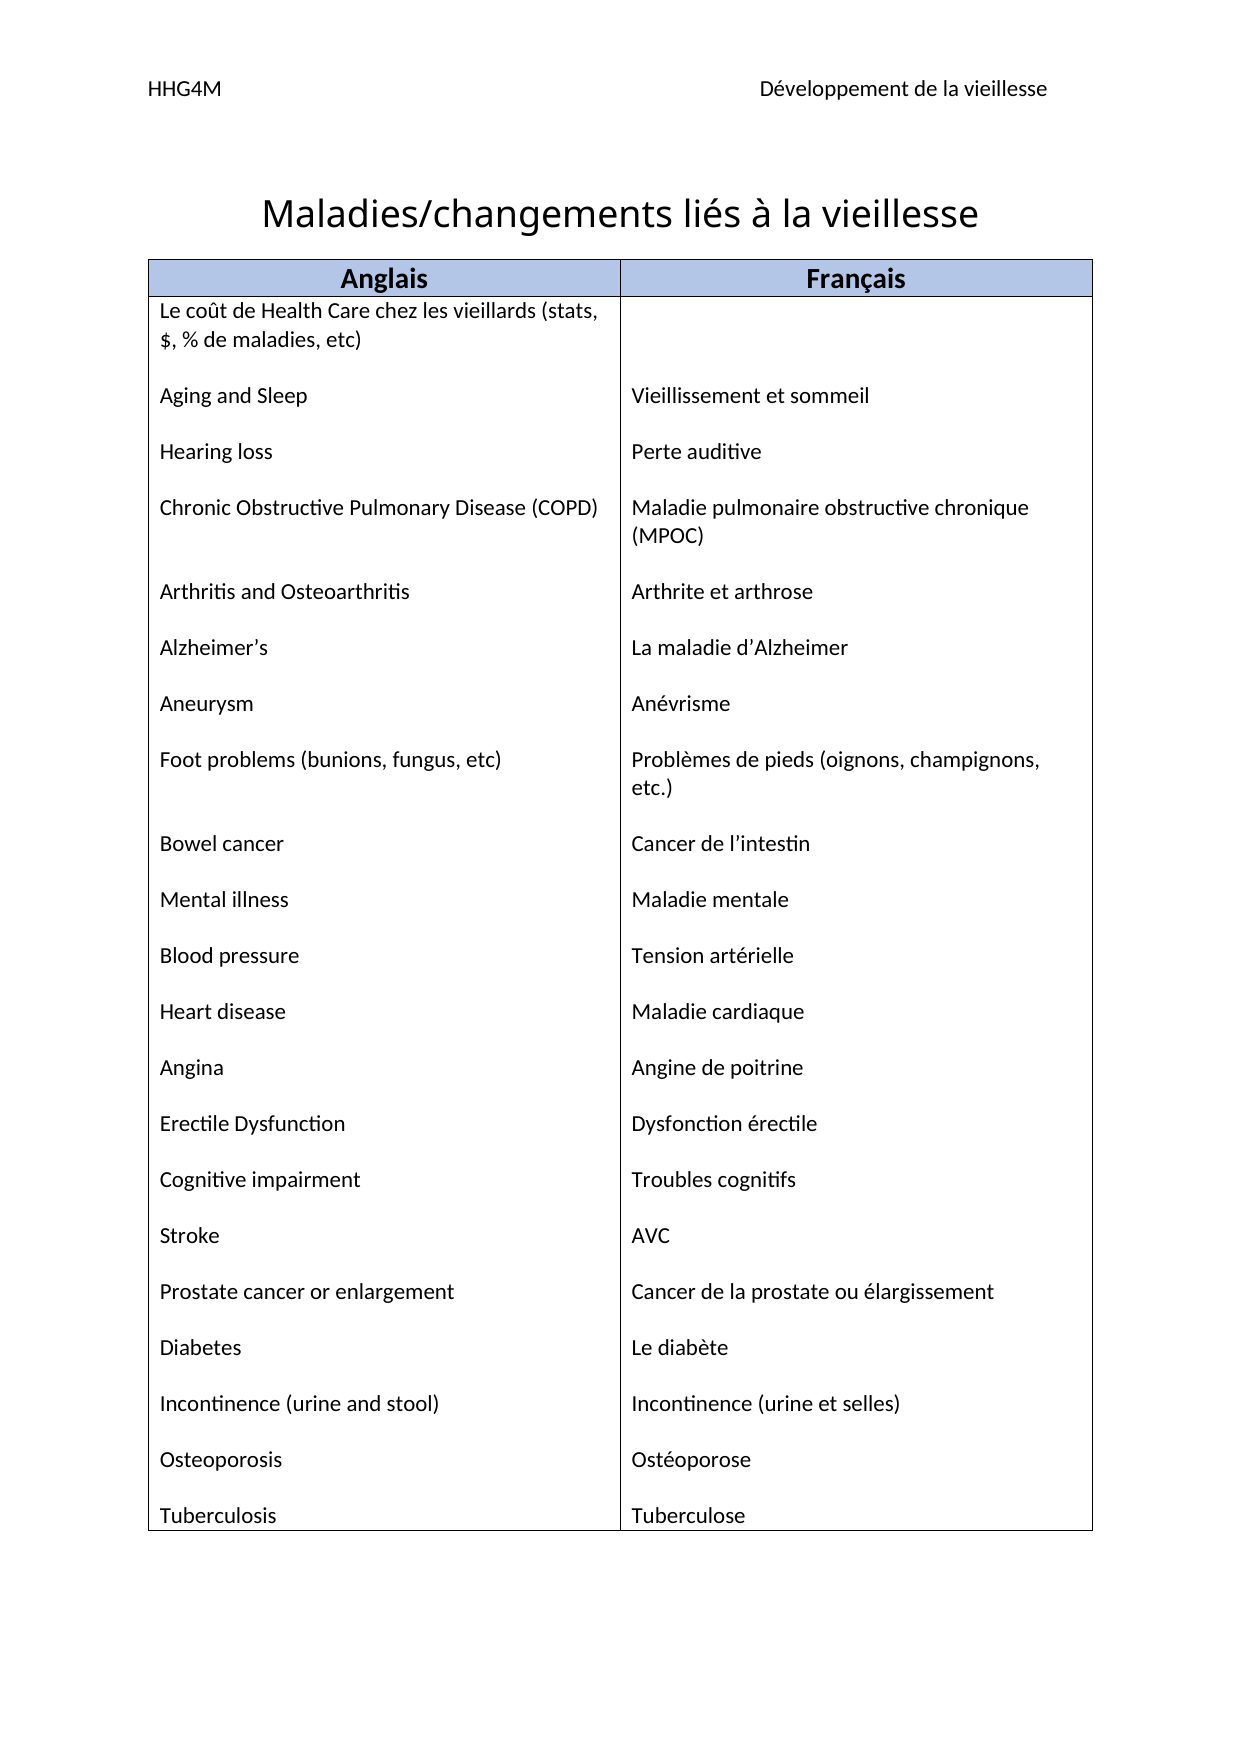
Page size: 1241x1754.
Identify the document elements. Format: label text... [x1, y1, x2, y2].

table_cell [149, 297, 620, 1529]
text Maladies/changements liés à la vieillesse [148, 187, 1092, 238]
table_header Français [621, 260, 1092, 296]
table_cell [621, 297, 1092, 1529]
table_header Anglais [149, 260, 620, 296]
